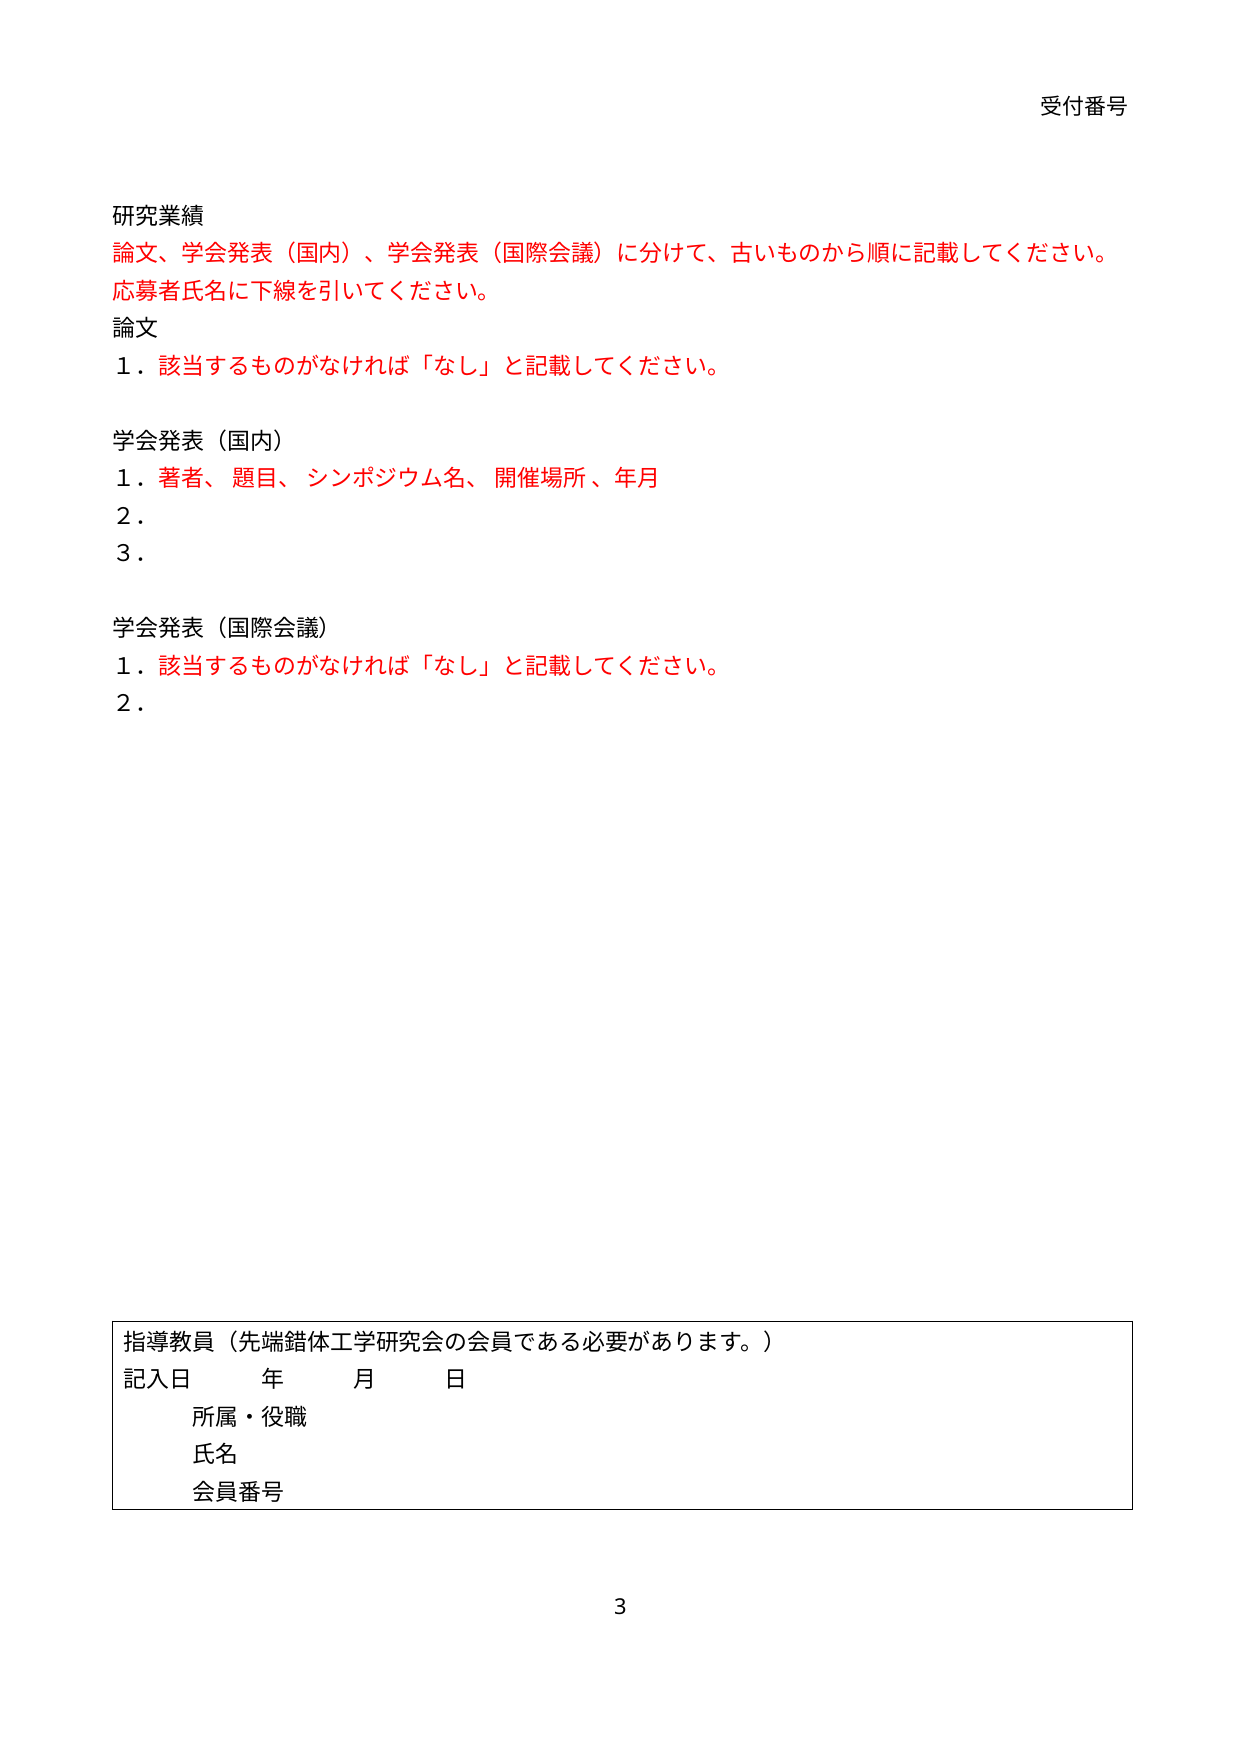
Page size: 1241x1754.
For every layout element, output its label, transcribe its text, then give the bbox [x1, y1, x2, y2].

text 学会発表（国内） [112, 421, 1128, 458]
text 論文 [112, 308, 1128, 346]
text 応募者氏名に下線を引いてください。 [112, 271, 1128, 308]
text 研究業績 [112, 196, 1128, 233]
text ２． [112, 683, 1128, 721]
text ２． [112, 496, 1128, 533]
text １．著者、 題目、 シンポジウム名、 開催場所 、年月 [112, 458, 1128, 496]
text ３． [112, 533, 1128, 571]
text １．該当するものがなければ「なし」と記載してください。 [112, 346, 1128, 383]
text 論文、学会発表（国内）、学会発表（国際会議）に分けて、古いものから順に記載してください。 [112, 233, 1128, 271]
table_header 指導教員（先端錯体工学研究会の会員である必要があります。） 記入日 年 月 日 所属・役職 氏名 会員番号 [113, 1322, 1132, 1509]
text 学会発表（国際会議） [112, 608, 1128, 646]
text １．該当するものがなければ「なし」と記載してください。 [112, 646, 1128, 683]
